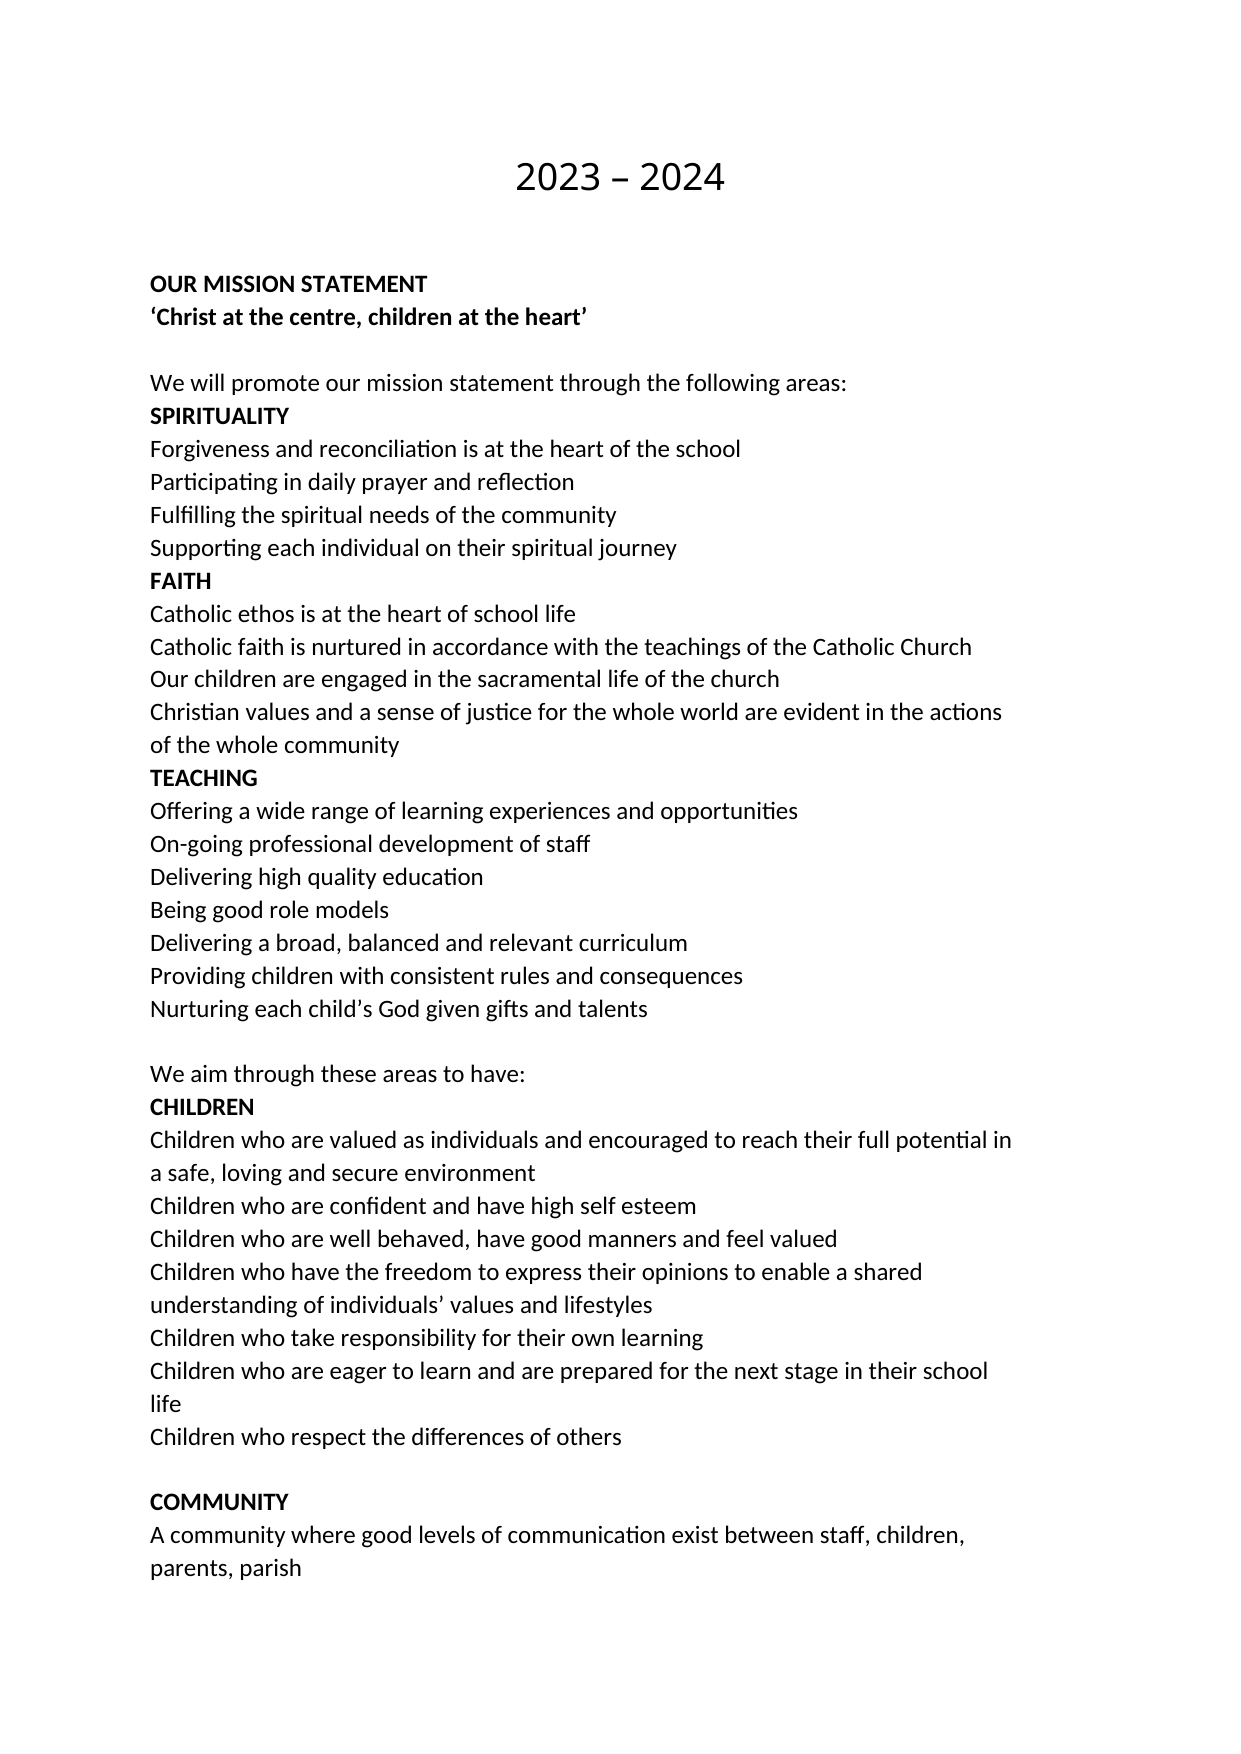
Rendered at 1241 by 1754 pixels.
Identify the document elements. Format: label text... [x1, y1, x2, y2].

text Participating in daily prayer and reflection [150, 466, 1090, 497]
text parents, parish [150, 1552, 1090, 1583]
text SPIRITUALITY [150, 400, 1090, 431]
text We aim through these areas to have: [150, 1059, 1090, 1089]
text Our children are engaged in the sacramental life of the church [150, 664, 1090, 694]
text a safe, loving and secure environment [150, 1157, 1090, 1188]
text On-going professional development of staff [150, 828, 1090, 859]
text Being good role models [150, 894, 1090, 924]
text Children who take responsibility for their own learning [150, 1322, 1090, 1352]
text 2023 – 2024 [150, 150, 1090, 201]
text Children who are well behaved, have good manners and feel valued [150, 1223, 1090, 1254]
text Forgiveness and reconciliation is at the heart of the school [150, 433, 1090, 464]
text life [150, 1388, 1090, 1418]
text Catholic faith is nurtured in accordance with the teachings of the Catholic Church [150, 631, 1090, 661]
text FAITH [150, 565, 1090, 595]
text Children who respect the differences of others [150, 1421, 1090, 1451]
text Supporting each individual on their spiritual journey [150, 532, 1090, 562]
text understanding of individuals’ values and lifestyles [150, 1289, 1090, 1319]
text Providing children with consistent rules and consequences [150, 960, 1090, 990]
text Nurturing each child’s God given gifts and talents [150, 993, 1090, 1023]
text Delivering high quality education [150, 861, 1090, 892]
text Delivering a broad, balanced and relevant curriculum [150, 927, 1090, 957]
text COMMUNITY [150, 1487, 1090, 1517]
text OUR MISSION STATEMENT [150, 269, 1090, 299]
text Children who are eager to learn and are prepared for the next stage in their school [150, 1355, 1090, 1385]
text of the whole community [150, 729, 1090, 760]
text TEACHING [150, 762, 1090, 793]
text Catholic ethos is at the heart of school life [150, 598, 1090, 628]
text CHILDREN [150, 1092, 1090, 1122]
text Children who have the freedom to express their opinions to enable a shared [150, 1256, 1090, 1287]
text ‘Christ at the centre, children at the heart’ [150, 302, 1090, 332]
text Children who are valued as individuals and encouraged to reach their full potential in [150, 1124, 1090, 1155]
text Offering a wide range of learning experiences and opportunities [150, 795, 1090, 826]
text Children who are confident and have high self esteem [150, 1190, 1090, 1221]
text Christian values and a sense of justice for the whole world are evident in the actions [150, 697, 1090, 727]
text Fulfilling the spiritual needs of the community [150, 499, 1090, 529]
text We will promote our mission statement through the following areas: [150, 367, 1090, 398]
text A community where good levels of communication exist between staff, children, [150, 1519, 1090, 1550]
